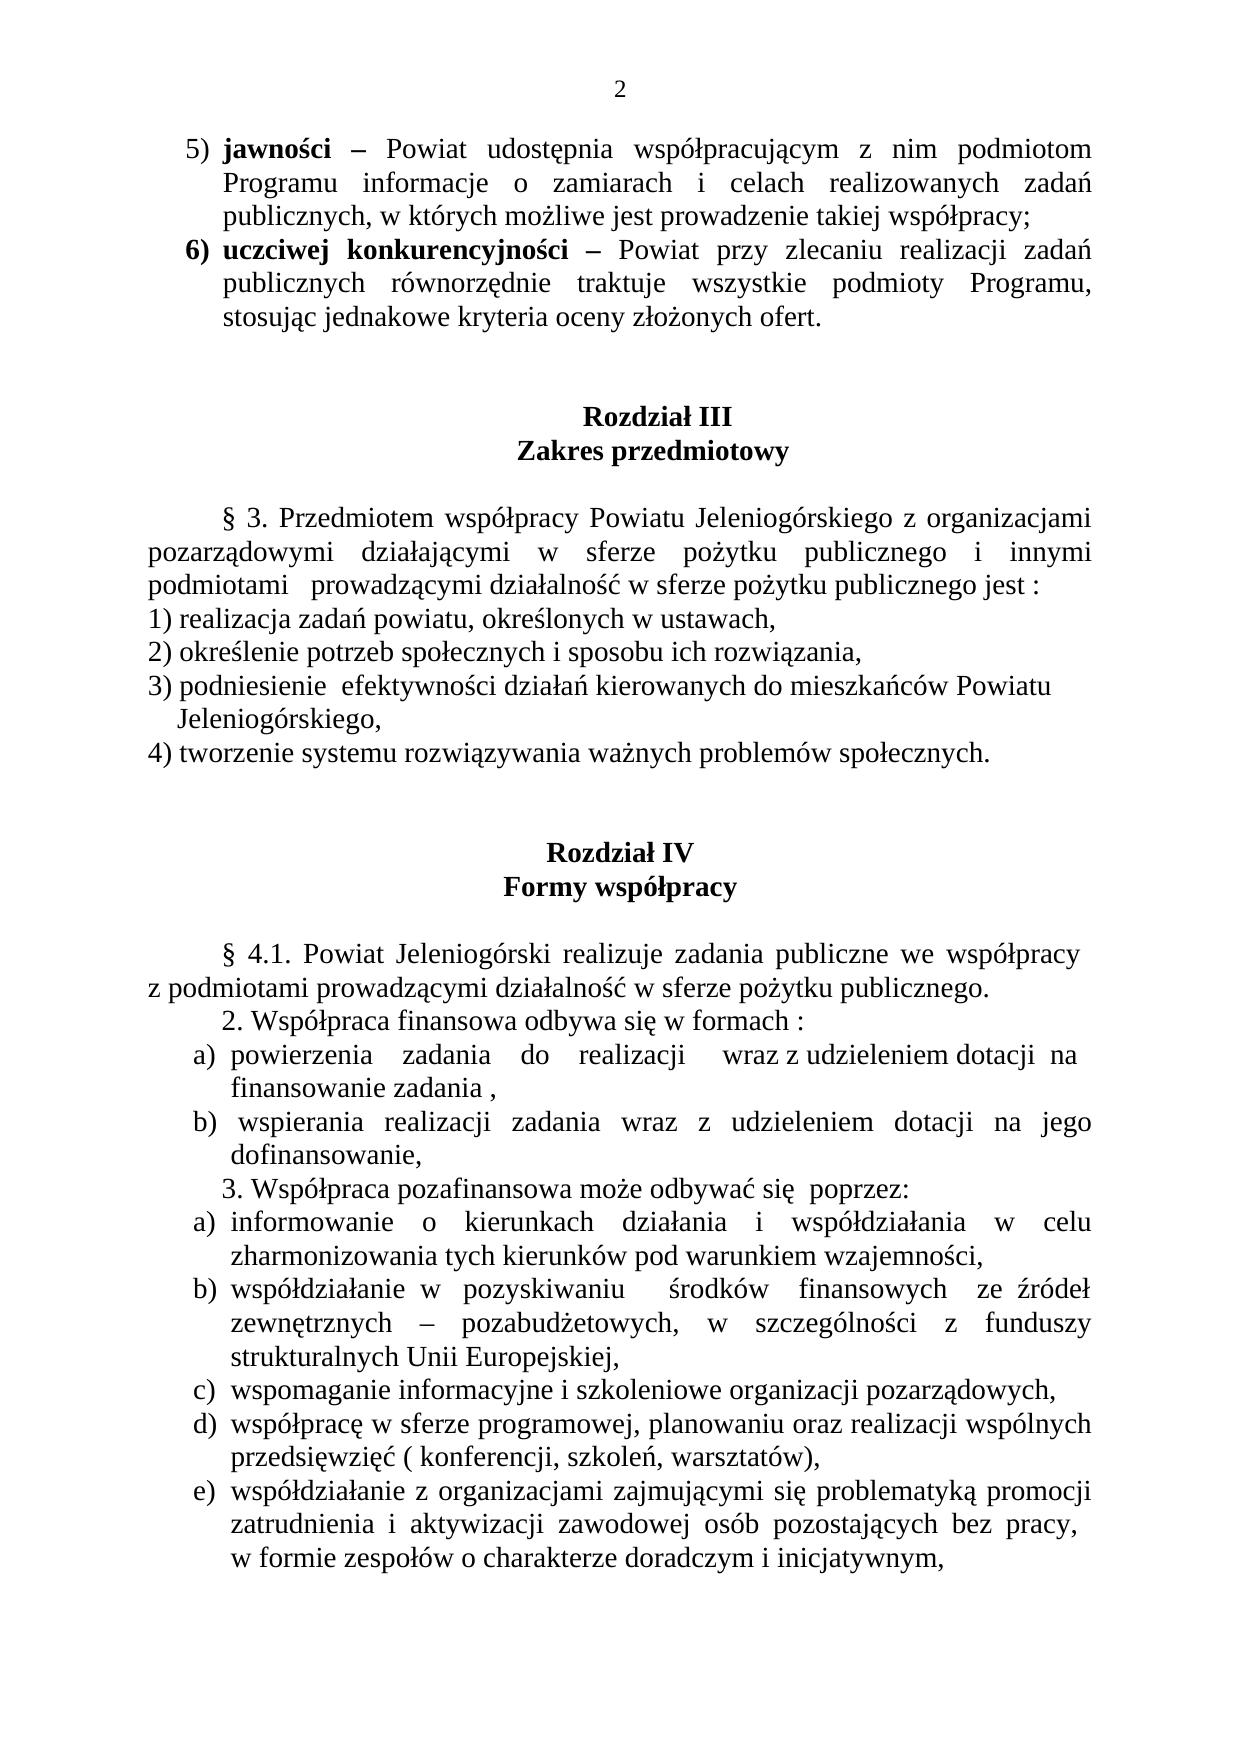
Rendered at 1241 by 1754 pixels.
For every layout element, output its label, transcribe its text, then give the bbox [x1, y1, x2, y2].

text Rozdział IV [148, 836, 1093, 869]
text Zakres przedmiotowy [148, 433, 1093, 467]
list współdziałanie z organizacjami zajmującymi się problematyką promocji zatrudnienia i aktywizacji zawodowej osób pozostających bez pracy, w formie zespołów o charakterze doradczym i inicjatywnym, [193, 1473, 1093, 1573]
text Formy współpracy [148, 869, 1093, 903]
text 1) realizacja zadań powiatu, określonych w ustawach, [148, 601, 1093, 634]
list powierzenia zadania do realizacji wraz z udzieleniem dotacji na finansowanie zadania , [193, 1037, 1093, 1104]
list informowanie o kierunkach działania i współdziałania w celu zharmonizowania tych kierunków pod warunkiem wzajemności, [193, 1204, 1093, 1272]
list jawności – Powiat udostępnia współpracującym z nim podmiotom Programu informacje o zamiarach i celach realizowanych zadań publicznych, w których możliwe jest prowadzenie takiej współpracy; [185, 131, 1093, 232]
text 3) podniesienie efektywności działań kierowanych do mieszkańców Powiatu [148, 668, 1093, 701]
text § 3. Przedmiotem współpracy Powiatu Jeleniogórskiego z organizacjami pozarządowymi działającymi w sferze pożytku publicznego i innymi podmiotami prowadzącymi działalność w sferze pożytku publicznego jest : [148, 500, 1093, 601]
list współpracę w sferze programowej, planowaniu oraz realizacji wspólnych przedsięwzięć ( konferencji, szkoleń, warsztatów), [193, 1406, 1093, 1473]
list uczciwej konkurencyjności – Powiat przy zlecaniu realizacji zadań publicznych równorzędnie traktuje wszystkie podmioty Programu, stosując jednakowe kryteria oceny złożonych ofert. [185, 232, 1093, 332]
text Rozdział III [223, 399, 1093, 433]
list współdziałanie w pozyskiwaniu środków finansowych ze źródeł zewnętrznych – pozabudżetowych, w szczególności z funduszy strukturalnych Unii Europejskiej, [193, 1272, 1093, 1372]
text 4) tworzenie systemu rozwiązywania ważnych problemów społecznych. [148, 735, 1093, 768]
text 2. Współpraca finansowa odbywa się w formach : [148, 1003, 1093, 1037]
text Jeleniogórskiego, [148, 701, 1093, 735]
list wspierania realizacji zadania wraz z udzieleniem dotacji na jego dofinansowanie, [193, 1104, 1093, 1171]
text § 4.1. Powiat Jeleniogórski realizuje zadania publiczne we współpracy z podmiotami prowadzącymi działalność w sferze pożytku publicznego. [148, 936, 1093, 1003]
text 2) określenie potrzeb społecznych i sposobu ich rozwiązania, [148, 634, 1093, 668]
text 3. Współpraca pozafinansowa może odbywać się poprzez: [148, 1171, 1093, 1204]
list wspomaganie informacyjne i szkoleniowe organizacji pozarządowych, [193, 1372, 1093, 1406]
